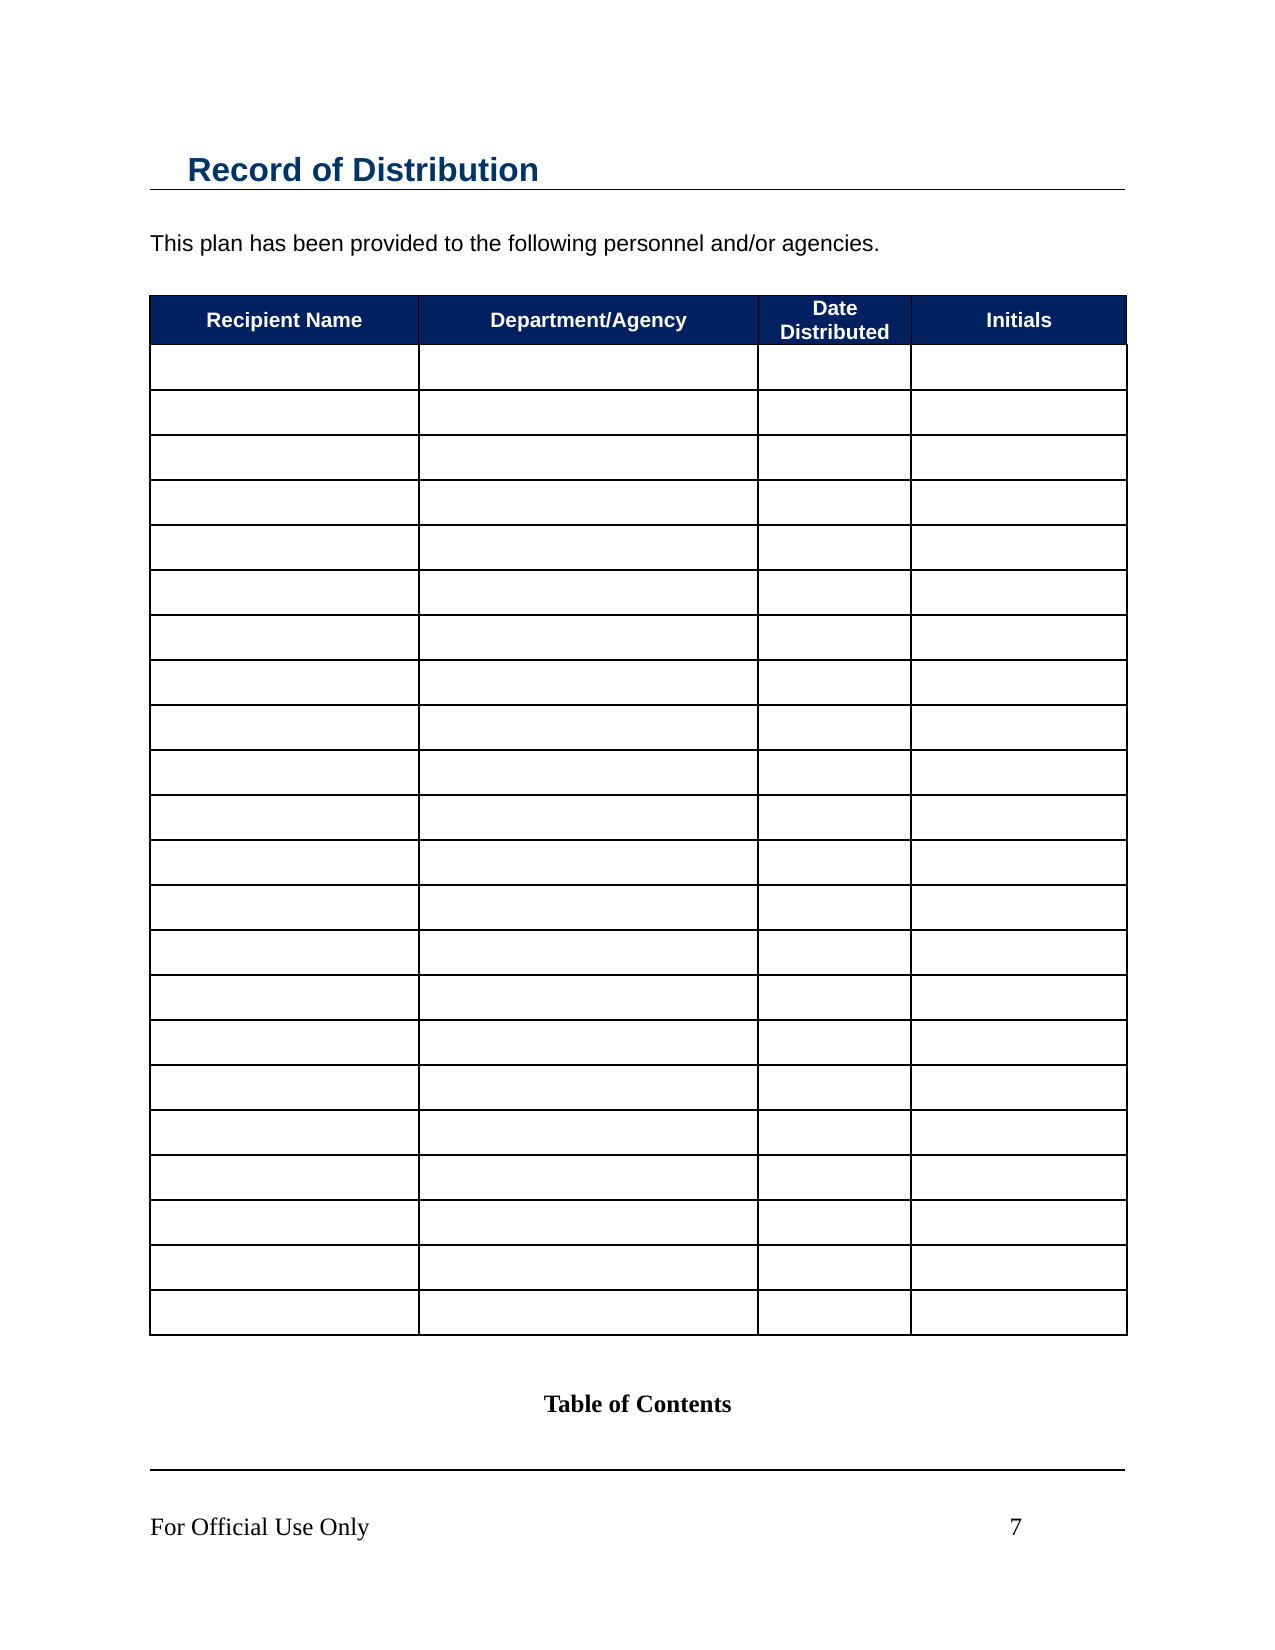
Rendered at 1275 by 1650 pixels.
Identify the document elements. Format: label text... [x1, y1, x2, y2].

table_cell [759, 1021, 910, 1064]
table_cell [759, 1201, 910, 1244]
table_cell [151, 706, 418, 749]
table_cell [912, 751, 1126, 794]
table_cell [912, 1021, 1126, 1064]
subtitle Record of Distribution [150, 150, 1125, 188]
table_cell [759, 661, 910, 704]
table_cell [420, 526, 757, 569]
text Table of Contents [150, 1389, 1125, 1418]
table_cell [912, 1156, 1126, 1199]
table_cell [759, 481, 910, 524]
table_cell [759, 976, 910, 1019]
table_cell [420, 1021, 757, 1064]
text This plan has been provided to the following personnel and/or agencies. [150, 230, 1125, 257]
table_cell [759, 1066, 910, 1109]
table_cell [759, 436, 910, 479]
table_cell [151, 481, 418, 524]
table_cell [151, 931, 418, 974]
table_cell [151, 751, 418, 794]
table_cell [420, 976, 757, 1019]
table_cell [912, 841, 1126, 884]
table_cell [420, 616, 757, 659]
table_cell [420, 481, 757, 524]
table_cell [759, 1111, 910, 1154]
table_cell [420, 841, 757, 884]
table_cell [420, 1246, 757, 1289]
table_cell [759, 841, 910, 884]
table_header Department/Agency [419, 296, 758, 344]
table_cell [912, 526, 1126, 569]
table_cell [420, 886, 757, 929]
table_cell [420, 571, 757, 614]
table_cell [420, 1156, 757, 1199]
table_cell [759, 706, 910, 749]
table_cell [151, 886, 418, 929]
table_cell [759, 526, 910, 569]
table_cell [759, 616, 910, 659]
table_cell [151, 1111, 418, 1154]
table_cell [420, 1201, 757, 1244]
table_cell [151, 526, 418, 569]
table_cell [912, 976, 1126, 1019]
table_cell [420, 1066, 757, 1109]
table_cell [912, 796, 1126, 839]
table_cell [759, 1246, 910, 1289]
table_cell [759, 1291, 910, 1334]
table_cell [759, 391, 910, 434]
table_cell [912, 616, 1126, 659]
table_cell [151, 391, 418, 434]
table_cell [759, 796, 910, 839]
table_cell [420, 1291, 757, 1334]
table_cell [151, 345, 418, 389]
table_cell [912, 706, 1126, 749]
table_cell [151, 1246, 418, 1289]
table_cell [151, 436, 418, 479]
table_header Recipient Name [151, 296, 418, 344]
table_cell [151, 1021, 418, 1064]
table_cell [912, 1291, 1126, 1334]
table_cell [420, 1111, 757, 1154]
table_cell [151, 1201, 418, 1244]
table_cell [759, 931, 910, 974]
table_cell [912, 391, 1126, 434]
table_cell [912, 1201, 1126, 1244]
table_cell [759, 1156, 910, 1199]
table_cell [759, 345, 910, 389]
table_cell [912, 1246, 1126, 1289]
table_cell [151, 571, 418, 614]
table_cell [420, 796, 757, 839]
table_cell [420, 931, 757, 974]
table_cell [759, 886, 910, 929]
table_cell [151, 841, 418, 884]
table_cell [912, 1111, 1126, 1154]
table_cell [151, 661, 418, 704]
table_cell [420, 706, 757, 749]
table_cell [151, 616, 418, 659]
table_cell [420, 391, 757, 434]
table_cell [151, 1066, 418, 1109]
table_cell [912, 436, 1126, 479]
table_cell [420, 345, 757, 389]
table_cell [759, 571, 910, 614]
table_cell [759, 751, 910, 794]
table_cell [912, 931, 1126, 974]
table_cell [912, 571, 1126, 614]
table_header Date Distributed [759, 296, 911, 344]
table_cell [420, 751, 757, 794]
table_cell [151, 976, 418, 1019]
table_cell [912, 481, 1126, 524]
table_cell [151, 1156, 418, 1199]
table_header Initials [912, 296, 1126, 344]
table_cell [151, 796, 418, 839]
table_cell [151, 1291, 418, 1334]
table_cell [420, 436, 757, 479]
table_cell [912, 345, 1126, 389]
table_cell [912, 1066, 1126, 1109]
table_cell [420, 661, 757, 704]
table_cell [912, 886, 1126, 929]
table_cell [912, 661, 1126, 704]
